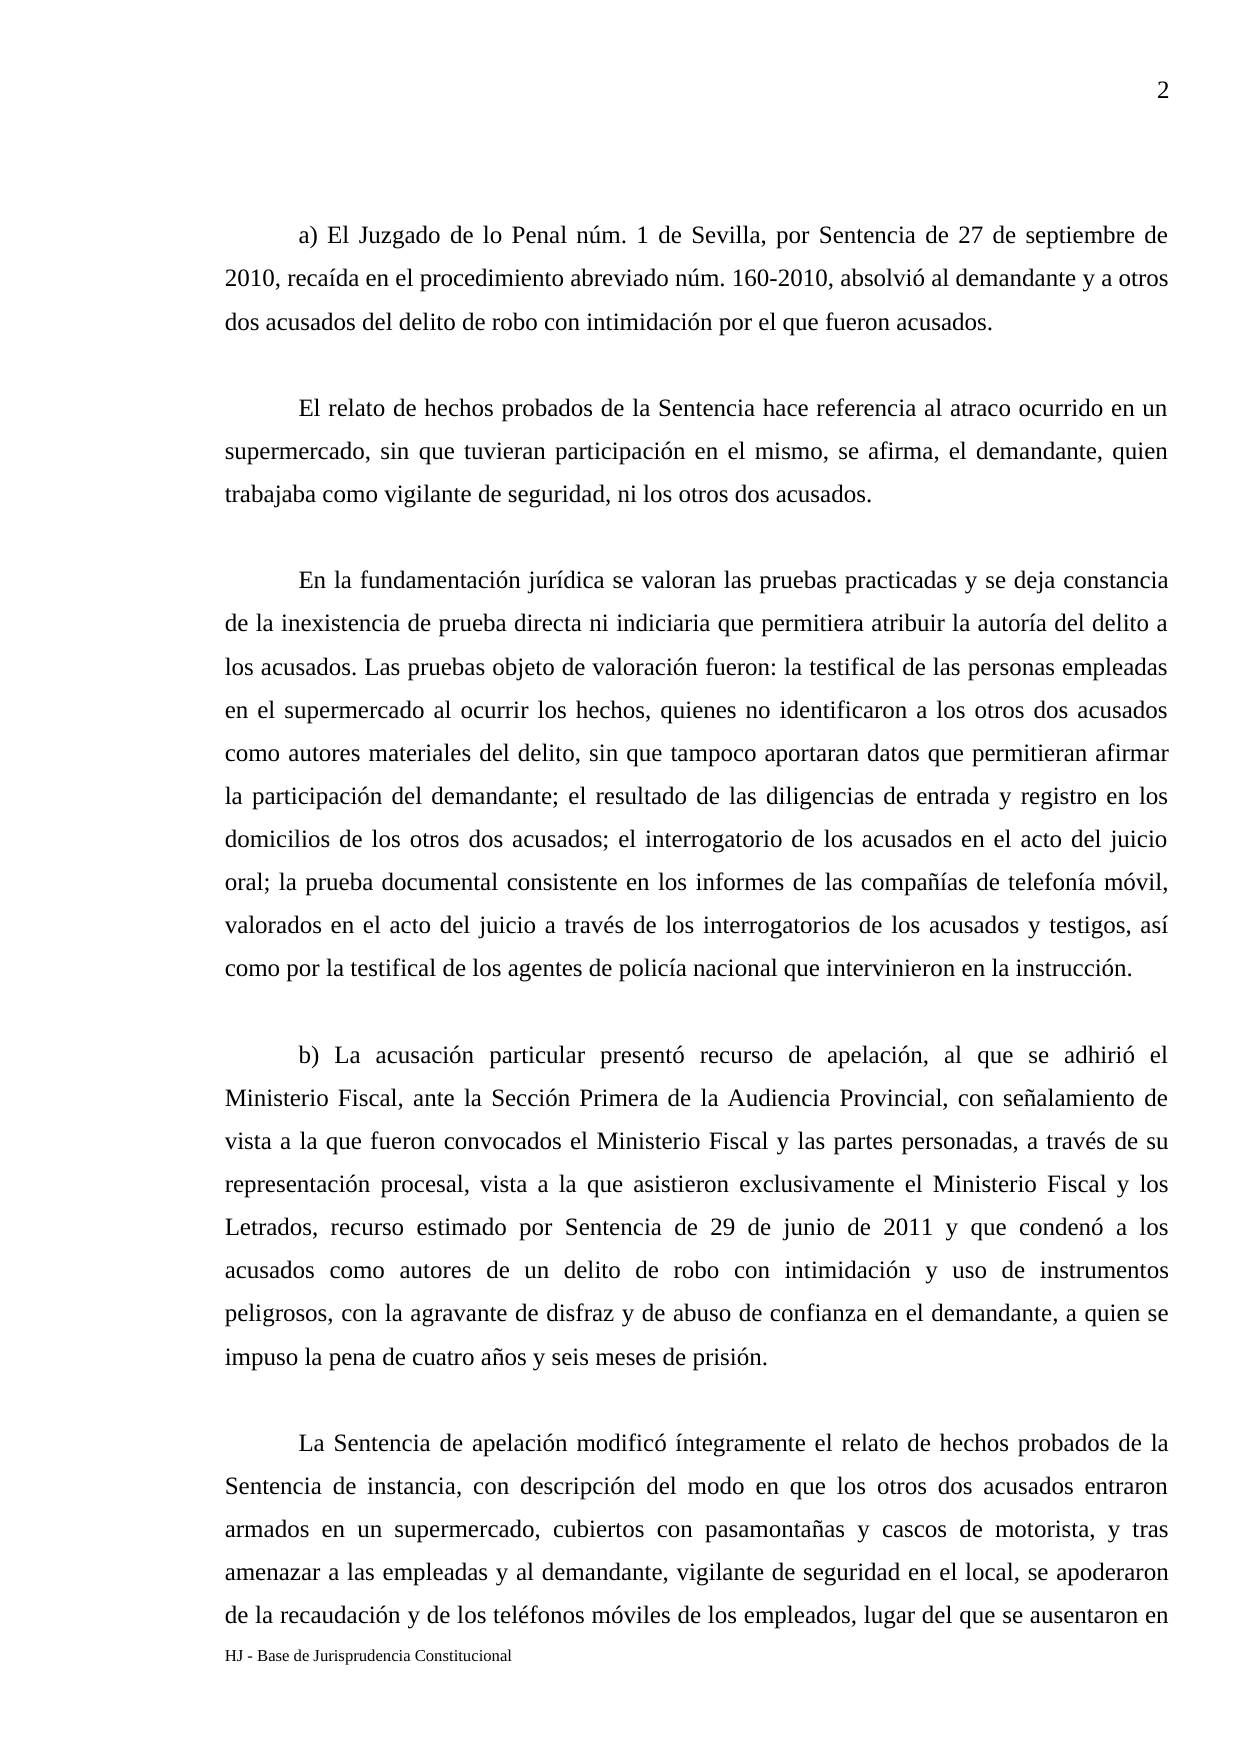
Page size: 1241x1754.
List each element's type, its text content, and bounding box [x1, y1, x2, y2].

text b) La acusación particular presentó recurso de apelación, al que se adhirió el Ministerio Fiscal, ante la Sección Primera de la Audiencia Provincial, con señalamiento de vista a la que fueron convocados el Ministerio Fiscal y las partes personadas, a través de su representación procesal, vista a la que asistieron exclusivamente el Ministerio Fiscal y los Letrados, recurso estimado por Sentencia de 29 de junio de 2011 y que condenó a los acusados como autores de un delito de robo con intimidación y uso de instrumentos peligrosos, con la agravante de disfraz y de abuso de confianza en el demandante, a quien se impuso la pena de cuatro años y seis meses de prisión. [224, 1040, 1169, 1370]
text a) El Juzgado de lo Penal núm. 1 de Sevilla, por Sentencia de 27 de septiembre de 2010, recaída en el procedimiento abreviado núm. 160-2010, absolvió al demandante y a otros dos acusados del delito de robo con intimidación por el que fueron acusados. [224, 220, 1169, 335]
text El relato de hechos probados de la Sentencia hace referencia al atraco ocurrido en un supermercado, sin que tuvieran participación en el mismo, se afirma, el demandante, quien trabajaba como vigilante de seguridad, ni los otros dos acusados. [224, 393, 1169, 508]
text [224, 1428, 1169, 1629]
text En la fundamentación jurídica se valoran las pruebas practicadas y se deja constancia de la inexistencia de prueba directa ni indiciaria que permitiera atribuir la autoría del delito a los acusados. Las pruebas objeto de valoración fueron: la testifical de las personas empleadas en el supermercado al ocurrir los hechos, quienes no identificaron a los otros dos acusados como autores materiales del delito, sin que tampoco aportaran datos que permitieran afirmar la participación del demandante; el resultado de las diligencias de entrada y registro en los domicilios de los otros dos acusados; el interrogatorio de los acusados en el acto del juicio oral; la prueba documental consistente en los informes de las compañías de telefonía móvil, valorados en el acto del juicio a través de los interrogatorios de los acusados y testigos, así como por la testifical de los agentes de policía nacional que intervinieron en la instrucción. [224, 565, 1169, 982]
